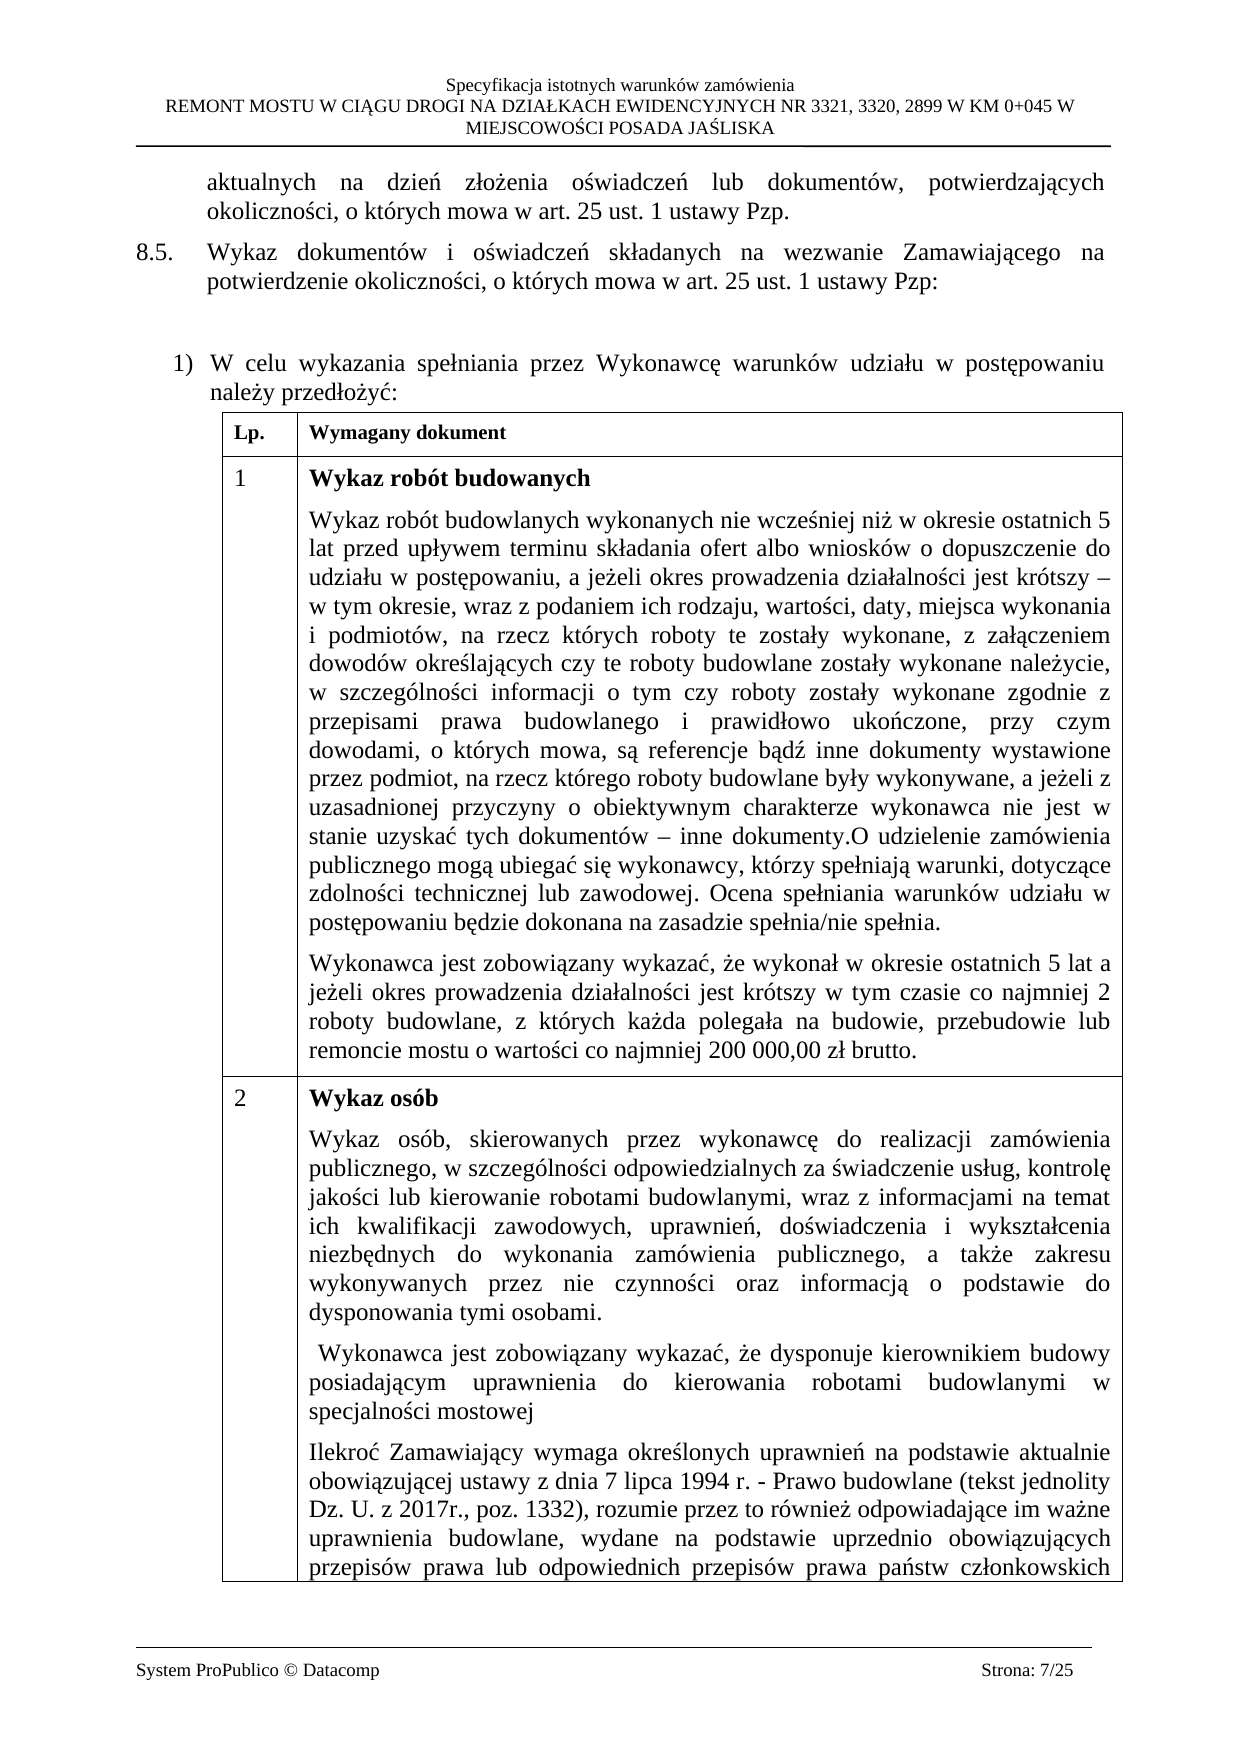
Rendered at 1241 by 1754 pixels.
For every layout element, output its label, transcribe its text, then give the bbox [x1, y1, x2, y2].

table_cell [298, 1077, 1122, 1581]
table_cell 1 [223, 457, 297, 1076]
subtitle Wykaz dokumentów i oświadczeń składanych na wezwanie Zamawiającego na potwierdzenie okoliczności, o których mowa w art. 25 ust. 1 ustawy Pzp: [136, 237, 1104, 295]
table_cell Wykaz robót budowanych Wykaz robót budowlanych wykonanych nie wcześniej niż w okresie ostatnich 5 lat przed upływem terminu składania ofert albo wniosków o dopuszczenie do udziału w postępowaniu, a jeżeli okres prowadzenia działalności jest krótszy – w tym okresie, wraz z podaniem ich rodzaju, wartości, daty, miejsca wykonania i podmiotów, na rzecz których roboty te zostały wykonane, z załączeniem dowodów określających czy te roboty budowlane zostały wykonane należycie, w szczególności informacji o tym czy roboty zostały wykonane zgodnie z przepisami prawa budowlanego i prawidłowo ukończone, przy czym dowodami, o których mowa, są referencje bądź inne dokumenty wystawione przez podmiot, na rzecz którego roboty budowlane były wykonywane, a jeżeli z uzasadnionej przyczyny o obiektywnym charakterze wykonawca nie jest w stanie uzyskać tych dokumentów – inne dokumenty.O udzielenie zamówienia publicznego mogą ubiegać się wykonawcy, którzy spełniają warunki, dotyczące zdolności technicznej lub zawodowej. Ocena spełniania warunków udziału w postępowaniu będzie dokonana na zasadzie spełnia/nie spełnia. Wykonawca jest zobowiązany wykazać, że wykonał w okresie ostatnich 5 lat a jeżeli okres prowadzenia działalności jest krótszy w tym czasie co najmniej 2 roboty budowlane, z których każda polegała na budowie, przebudowie lub remoncie mostu o wartości co najmniej 200 000,00 zł brutto. [298, 457, 1122, 1076]
table_header Lp. [223, 413, 297, 456]
subtitle W celu wykazania spełniania przez Wykonawcę warunków udziału w postępowaniu należy przedłożyć: [172, 348, 1104, 406]
table_header Wymagany dokument [298, 413, 1122, 456]
table_cell 2 [223, 1077, 297, 1581]
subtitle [136, 167, 1104, 225]
